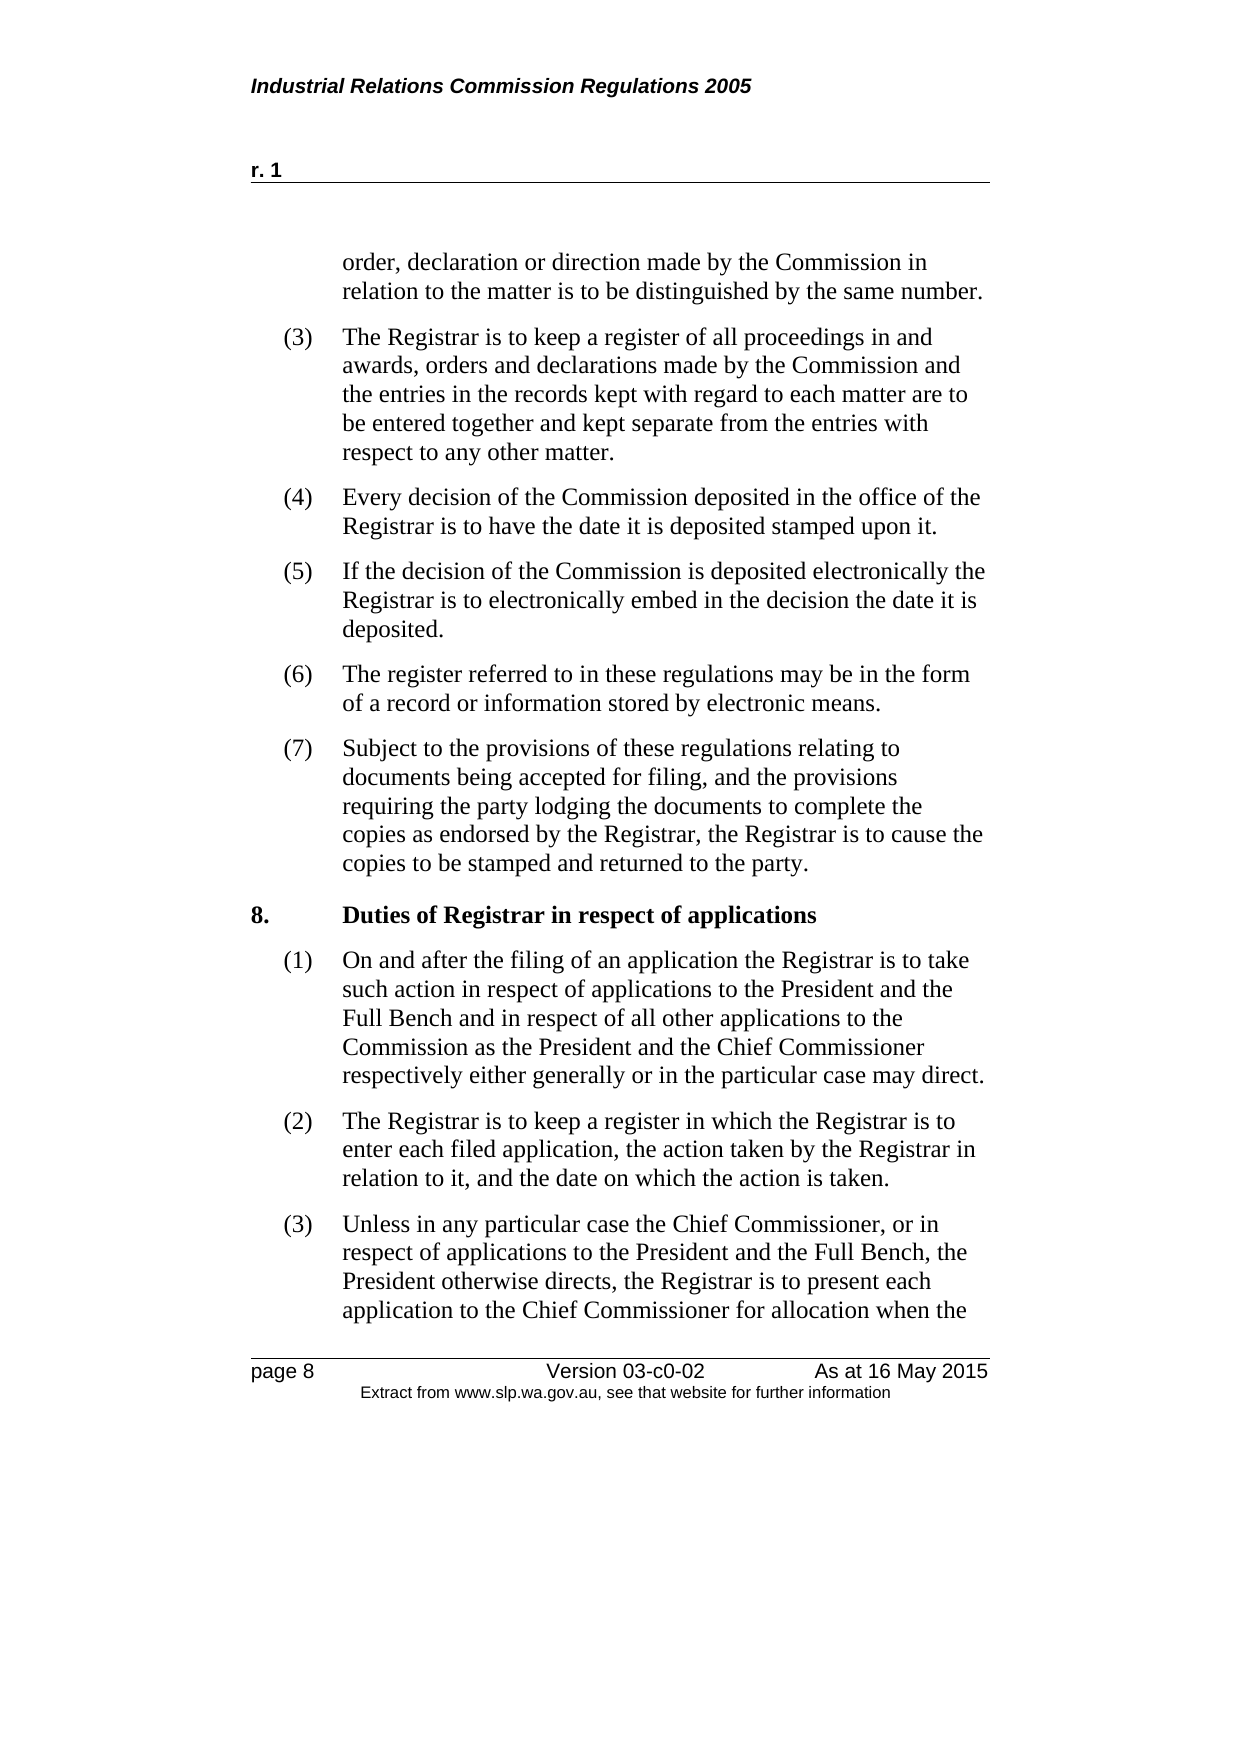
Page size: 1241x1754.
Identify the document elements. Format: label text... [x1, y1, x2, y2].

text (2) The Registrar is to keep a register in which the Registrar is to enter each filed application, the action taken by the Registrar in relation to it, and the date on which the action is taken. [251, 1106, 990, 1192]
text (4) Every decision of the Commission deposited in the office of the Registrar is to have the date it is deposited stamped upon it. [251, 482, 990, 539]
text (7) Subject to the provisions of these regulations relating to documents being accepted for filing, and the provisions requiring the party lodging the documents to complete the copies as endorsed by the Registrar, the Registrar is to cause the copies to be stamped and returned to the party. [251, 733, 990, 877]
text (3) The Registrar is to keep a register of all proceedings in and awards, orders and declarations made by the Commission and the entries in the records kept with regard to each matter are to be entered together and kept separate from the entries with respect to any other matter. [251, 322, 990, 465]
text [251, 1209, 990, 1324]
subtitle 8. Duties of Registrar in respect of applications [251, 900, 990, 929]
text (1) On and after the filing of an application the Registrar is to take such action in respect of applications to the President and the Full Bench and in respect of all other applications to the Commission as the President and the Chief Commissioner respectively either generally or in the particular case may direct. [251, 945, 990, 1089]
text (5) If the decision of the Commission is deposited electronically the Registrar is to electronically embed in the decision the date it is deposited. [251, 556, 990, 642]
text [251, 247, 990, 305]
text (6) The register referred to in these regulations may be in the form of a record or information stored by electronic means. [251, 659, 990, 717]
